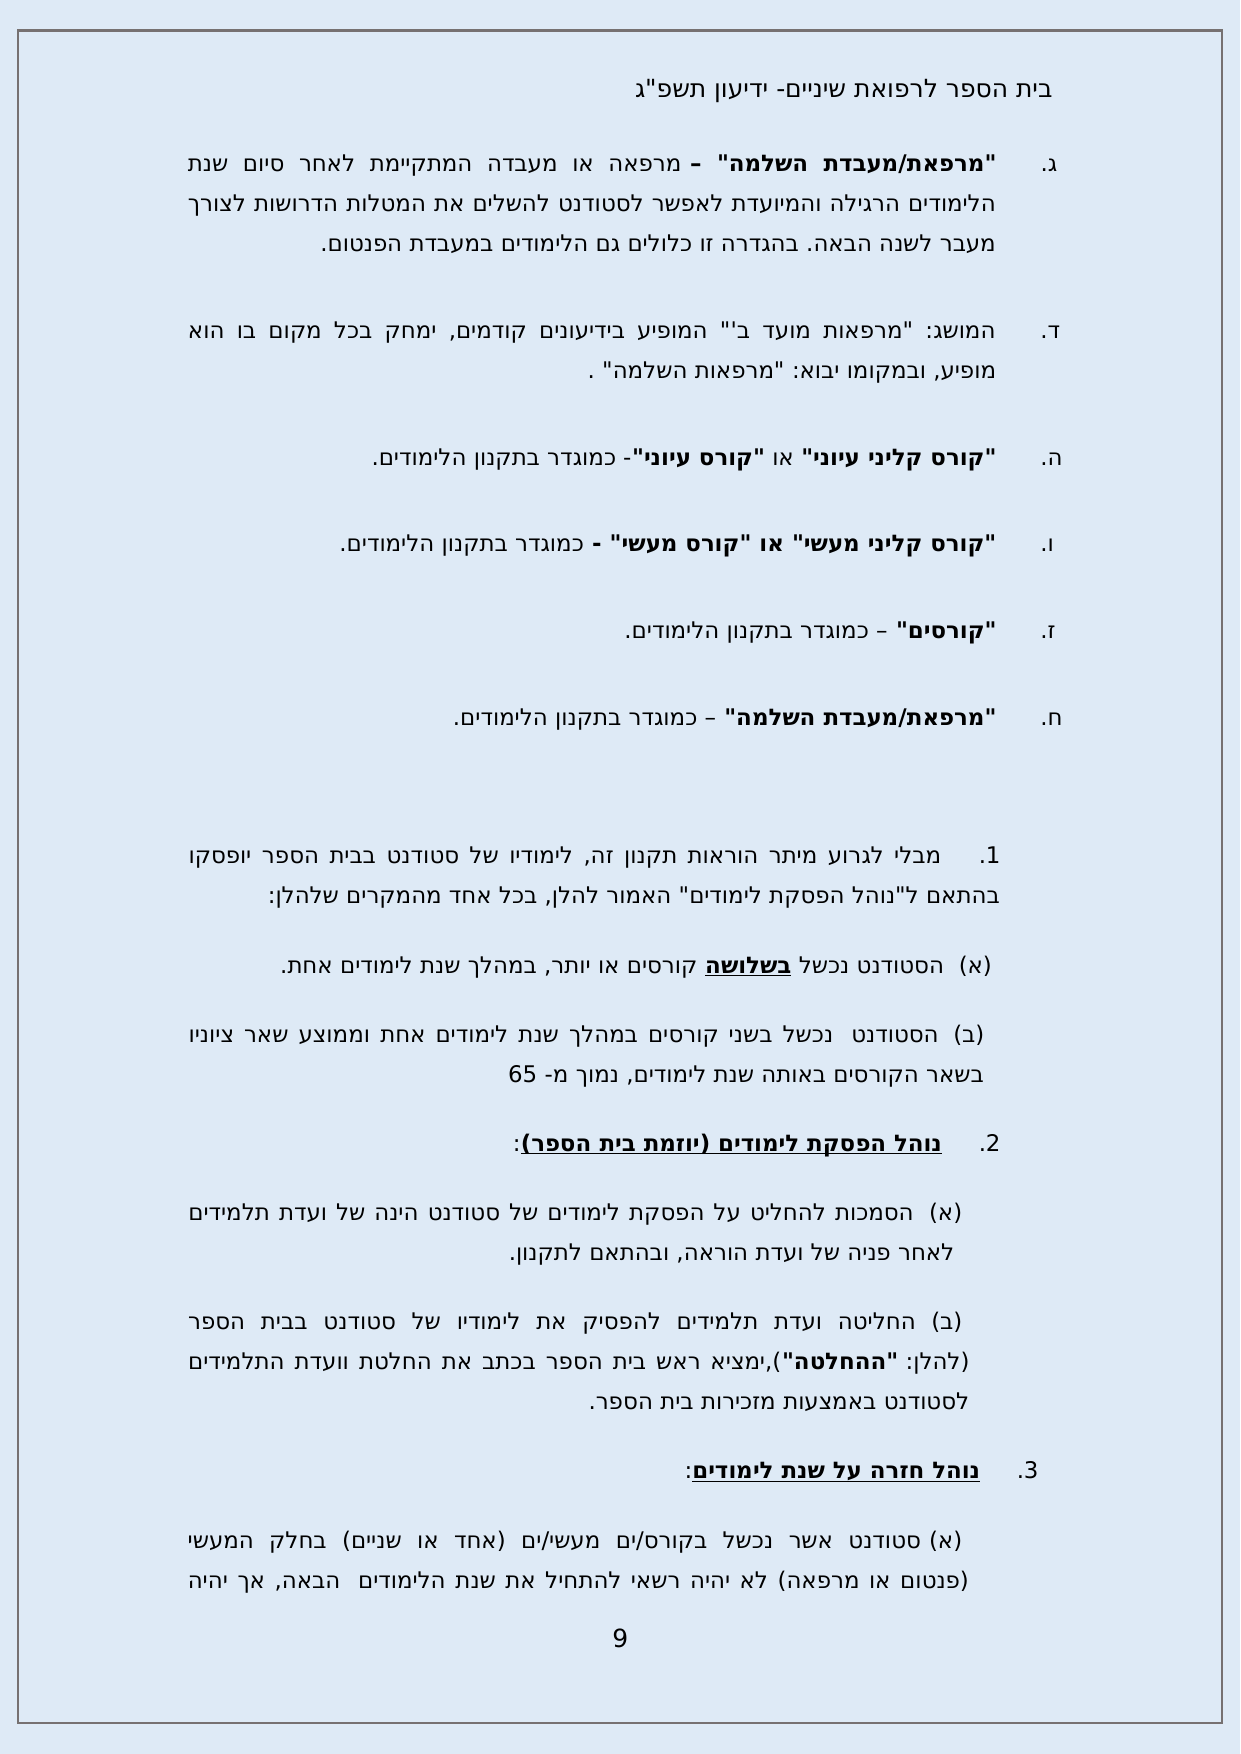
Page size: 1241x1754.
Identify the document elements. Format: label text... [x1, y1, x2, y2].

list "קורס קליני מעשי" או "קורס מעשי" - כמוגדר בתקנון הלימודים. [187, 531, 1040, 557]
list המושג: "מרפאות מועד ב'" המופיע בידיעונים קודמים, ימחק בכל מקום בו הוא מופיע, ובמקומו יבוא: "מרפאות השלמה" . [187, 317, 1040, 383]
text (א) הסטודנט נכשל בשלושה קורסים או יותר, במהלך שנת לימודים אחת. [187, 952, 1000, 978]
list "קורס קליני עיוני" או "קורס עיוני"- כמוגדר בתקנון הלימודים. [187, 444, 1040, 470]
text (ב) החליטה ועדת תלמידים להפסיק את לימודיו של סטודנט בבית הספר (להלן: "ההחלטה"),ימציא ראש בית הספר בכתב את החלטת וועדת התלמידים לסטודנט באמצעות מזכירות בית הספר. [187, 1308, 969, 1415]
text 1. מבלי לגרוע מיתר הוראות תקנון זה, לימודיו של סטודנט בבית הספר יופסקו בהתאם ל"נוהל הפסקת לימודים" האמור להלן, בכל אחד מהמקרים שלהלן: [187, 843, 1000, 909]
list "קורסים" – כמוגדר בתקנון הלימודים. [187, 617, 1040, 644]
list "מרפאת/מעבדת השלמה" – כמוגדר בתקנון הלימודים. [187, 704, 1040, 731]
text 2. נוהל הפסקת לימודים (יוזמת בית הספר): [187, 1130, 1000, 1157]
text (ב) הסטודנט נכשל בשני קורסים במהלך שנת לימודים אחת וממוצע שאר ציוניו בשאר הקורסים באותה שנת לימודים, נמוך מ- 65 [187, 1021, 984, 1088]
list "מרפאת/מעבדת השלמה" – מרפאה או מעבדה המתקיימת לאחר סיום שנת הלימודים הרגילה והמיועדת לאפשר לסטודנט להשלים את המטלות הדרושות לצורך מעבר לשנה הבאה. בהגדרה זו כלולים גם הלימודים במעבדת הפנטום. [187, 150, 1040, 257]
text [187, 1527, 969, 1593]
text (א) הסמכות להחליט על הפסקת לימודים של סטודנט הינה של ועדת תלמידים לאחר פניה של ועדת הוראה, ובהתאם לתקנון. [187, 1199, 969, 1266]
text 3. נוהל חזרה על שנת לימודים: [187, 1458, 1046, 1484]
